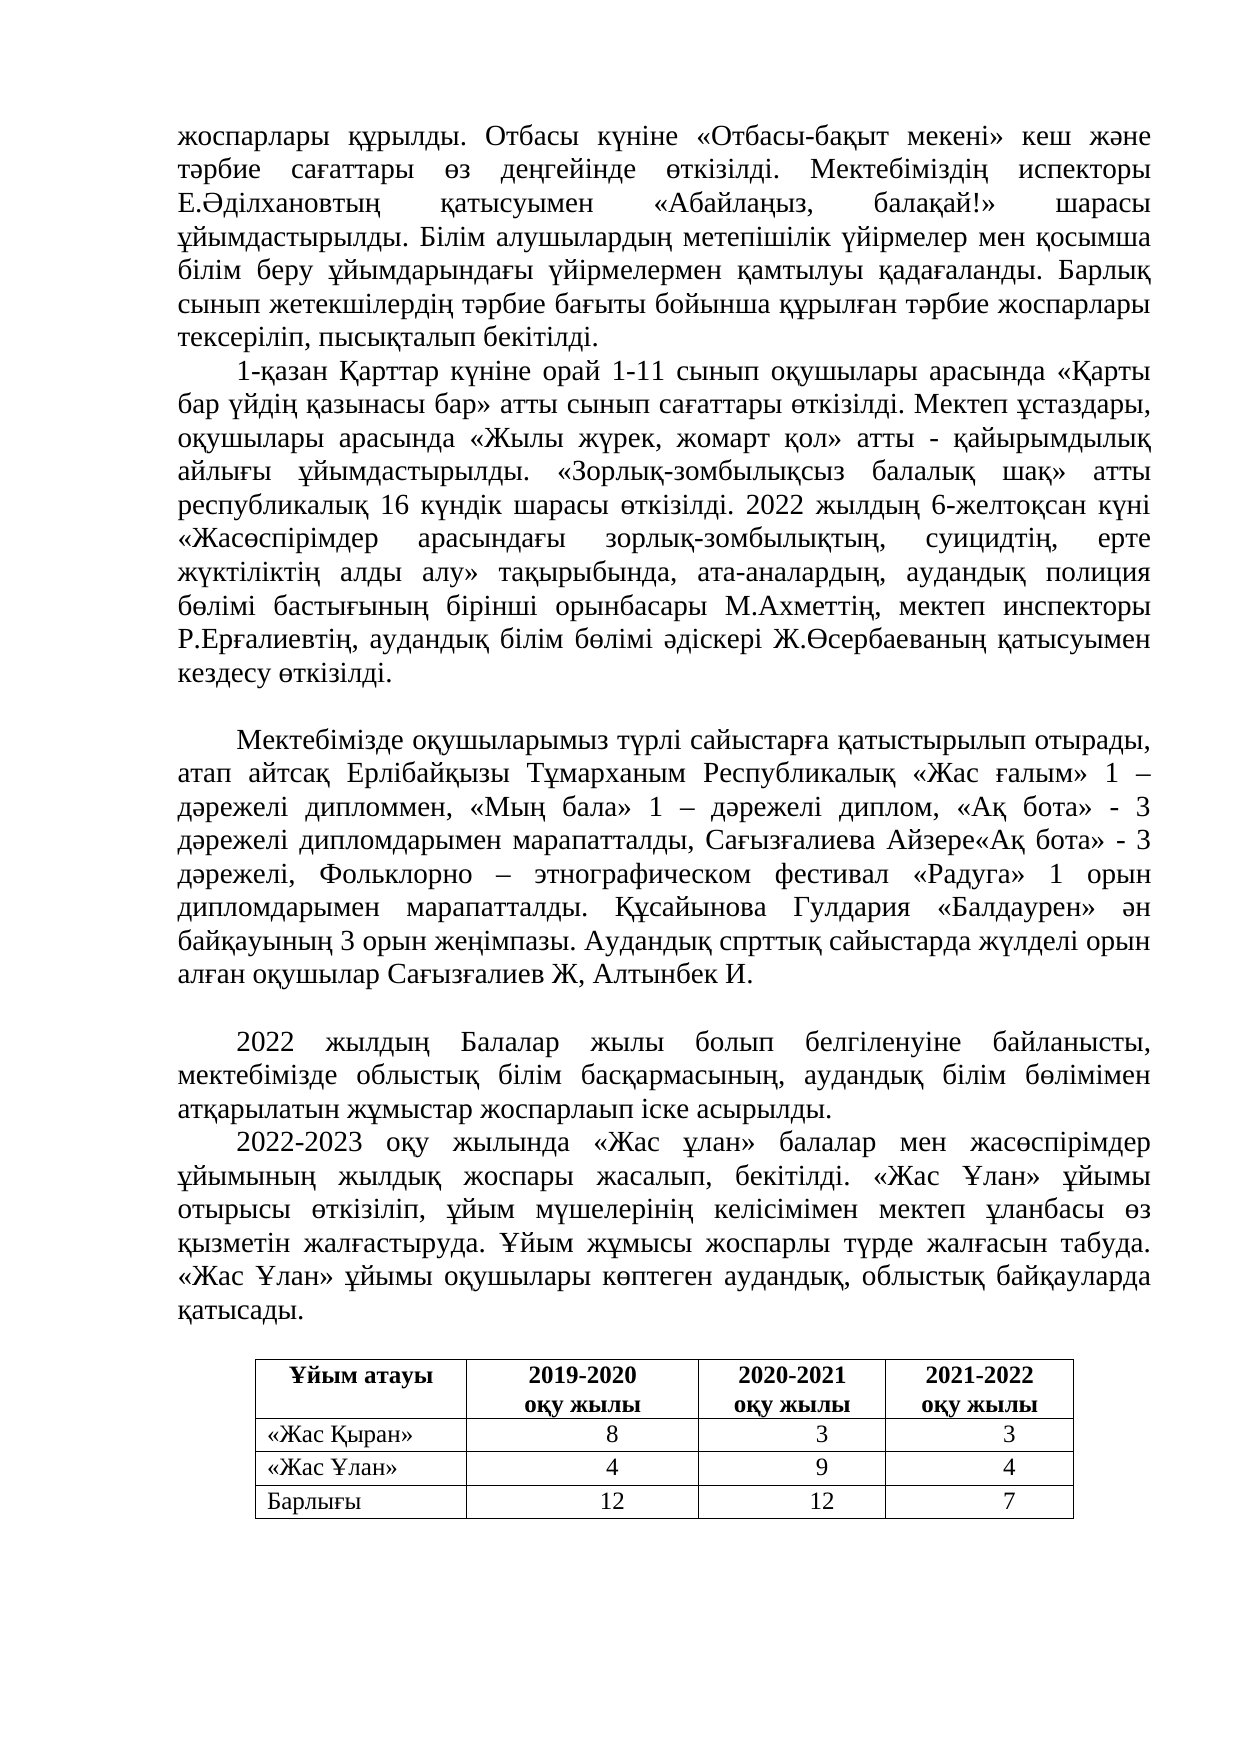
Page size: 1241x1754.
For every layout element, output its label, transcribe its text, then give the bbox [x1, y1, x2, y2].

table_header Ұйым атауы [256, 1360, 466, 1418]
table_cell 9 [699, 1452, 885, 1485]
table_cell 4 [467, 1452, 698, 1485]
table_cell 3 [886, 1419, 1073, 1451]
table_cell 12 [467, 1486, 698, 1518]
text 2022 жылдың Балалар жылы болып белгіленуіне байланысты, мектебімізде облыстық білім басқармасының, аудандық білім бөлімімен атқарылатын жұмыстар жоспарлаып іске асырылды. [177, 1024, 1152, 1124]
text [177, 118, 1152, 353]
table_cell «Жас Ұлан» [256, 1452, 466, 1485]
table_cell 3 [699, 1419, 885, 1451]
table_header 2021-2022 оқу жылы [886, 1360, 1073, 1418]
table_cell Барлығы [256, 1486, 466, 1518]
table_cell «Жас Қыран» [256, 1419, 466, 1451]
table_header 2020-2021 оқу жылы [699, 1360, 885, 1418]
text Мектебімізде оқушыларымыз түрлі сайыстарға қатыстырылып отырады, атап айтсақ Ерлібайқызы Тұмарханым Республикалық «Жас ғалым» 1 – дәрежелі дипломмен, «Мың бала» 1 – дәрежелі диплом, «Ақ бота» - 3 дәрежелі дипломдарымен марапатталды, Сағызғалиева Айзере«Ақ бота» - 3 дәрежелі, Фольклорно – этнографическом фестивал «Радуга» 1 орын дипломдарымен марапатталды. Құсайынова Гулдария «Балдаурен» ән байқауының 3 орын жеңімпазы. Аудандық спрттық сайыстарда жүлделі орын алған оқушылар Сағызғалиев Ж, Алтынбек И. [177, 722, 1152, 990]
table_cell 8 [467, 1419, 698, 1451]
table_header 2019-2020 оқу жылы [467, 1360, 698, 1418]
table_cell 4 [886, 1452, 1073, 1485]
text 1-қазан Қарттар күніне орай 1-11 сынып оқушылары арасында «Қарты бар үйдің қазынасы бар» атты сынып сағаттары өткізілді. Мектеп ұстаздары, оқушылары арасында «Жылы жүрек, жомарт қол» атты - қайырымдылық айлығы ұйымдастырылды. «Зорлық-зомбылықсыз балалық шақ» атты республикалық 16 күндік шарасы өткізілді. 2022 жылдың 6-желтоқсан күні «Жасөспірімдер арасындағы зорлық-зомбылықтың, суицидтің, ерте жүктіліктің алды алу» тақырыбында, ата-аналардың, аудандық полиция бөлімі бастығының бірінші орынбасары М.Ахметтің, мектеп инспекторы Р.Ерғалиевтің, аудандық білім бөлімі әдіскері Ж.Өсербаеваның қатысуымен кездесу өткізілді. [177, 353, 1152, 688]
text 2022-2023 оқу жылында «Жас ұлан» балалар мен жасөспірімдер ұйымының жылдық жоспары жасалып, бекітілді. «Жас Ұлан» ұйымы отырысы өткізіліп, ұйым мүшелерінің келісімімен мектеп ұланбасы өз қызметін жалғастыруда. Ұйым жұмысы жоспарлы түрде жалғасын табуда. «Жас Ұлан» ұйымы оқушылары көптеген аудандық, облыстық байқауларда қатысады. [177, 1124, 1152, 1326]
table_cell 12 [699, 1486, 885, 1518]
table_cell 7 [886, 1486, 1073, 1518]
